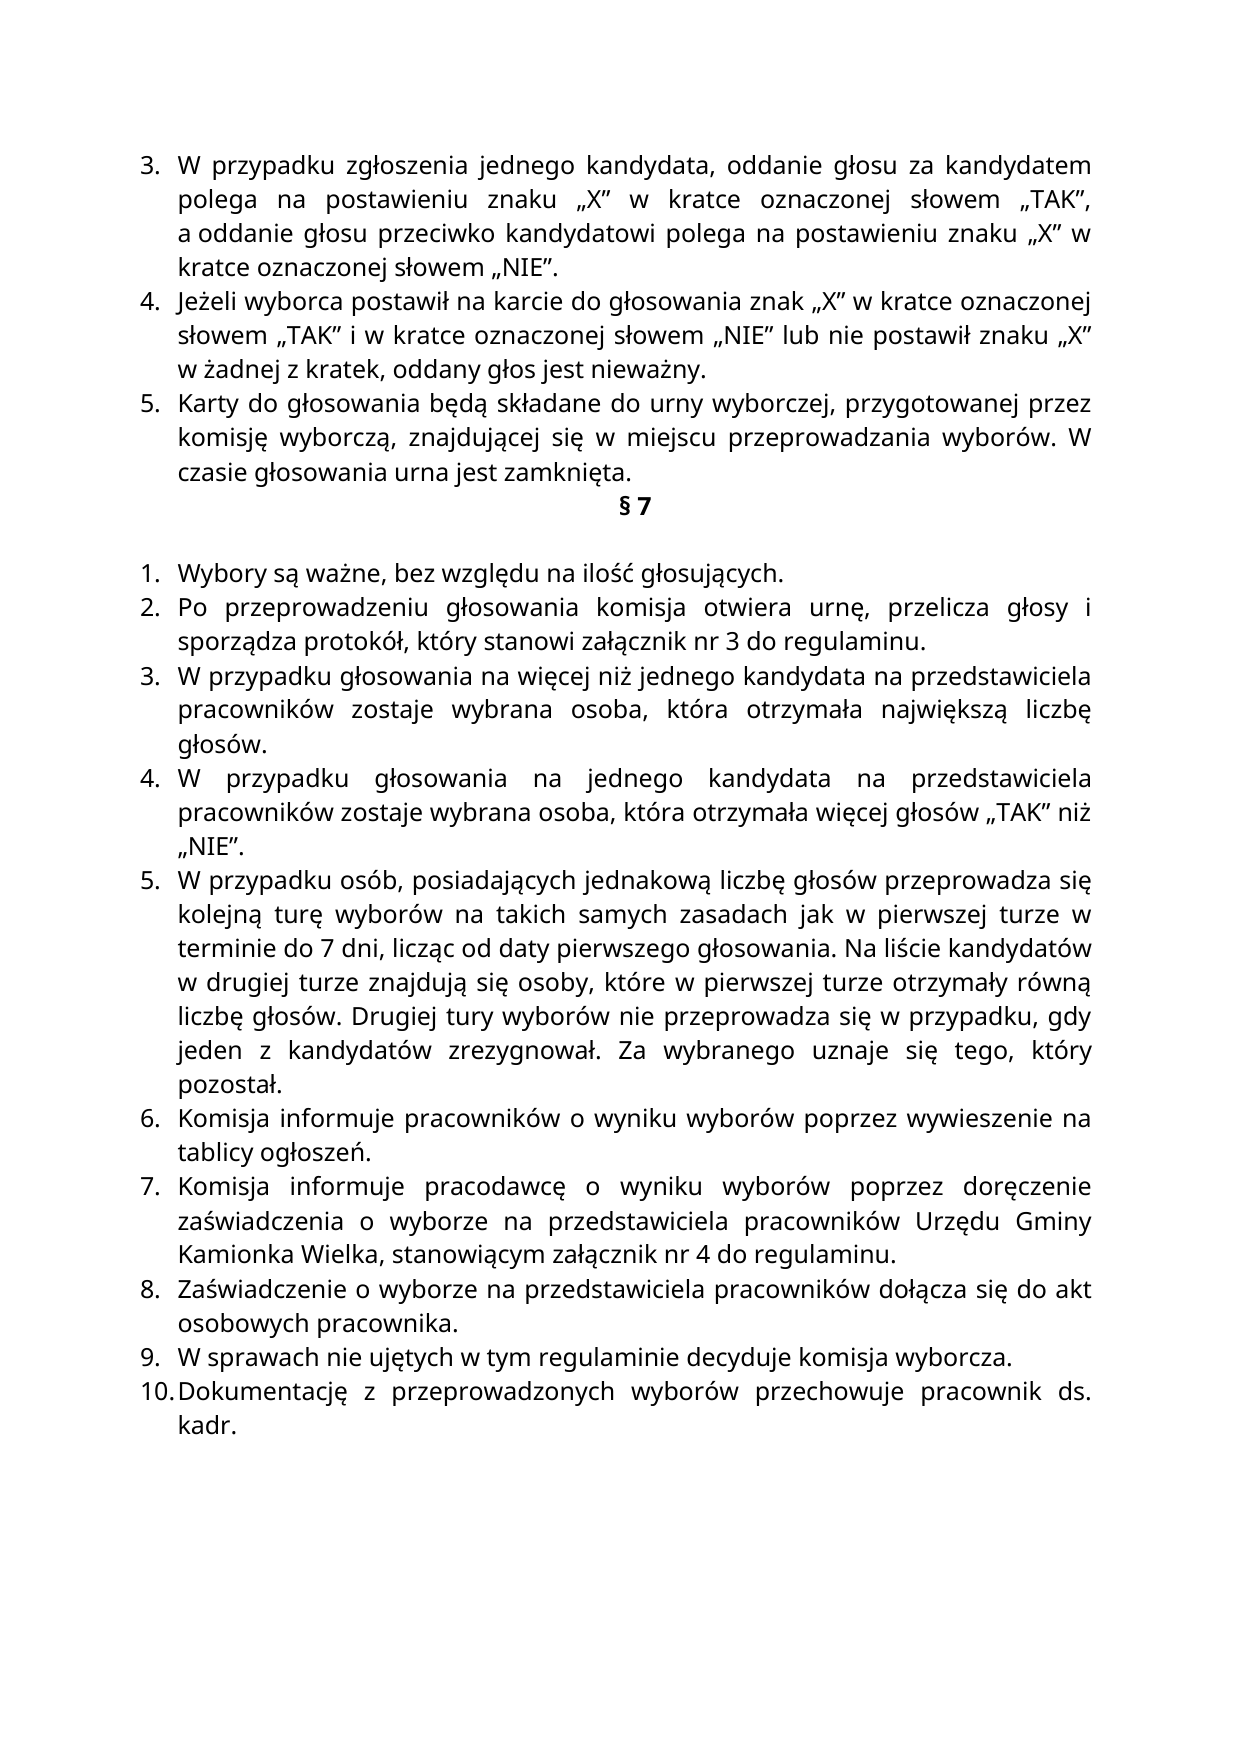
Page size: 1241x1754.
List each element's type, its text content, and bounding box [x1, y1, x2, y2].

list Dokumentację z przeprowadzonych wyborów przechowuje pracownik ds. kadr. [140, 1373, 1093, 1442]
list Jeżeli wyborca postawił na karcie do głosowania znak „X” w kratce oznaczonej słowem „TAK” i w kratce oznaczonej słowem „NIE” lub nie postawił znaku „X” w żadnej z kratek, oddany głos jest nieważny. [140, 284, 1093, 386]
list Wybory są ważne, bez względu na ilość głosujących. [140, 556, 1093, 590]
text § 7 [148, 488, 1093, 522]
list Komisja informuje pracowników o wyniku wyborów poprzez wywieszenie na tablicy ogłoszeń. [140, 1101, 1093, 1169]
list Zaświadczenie o wyborze na przedstawiciela pracowników dołącza się do akt osobowych pracownika. [140, 1271, 1093, 1339]
list Komisja informuje pracodawcę o wyniku wyborów poprzez doręczenie zaświadczenia o wyborze na przedstawiciela pracowników Urzędu Gminy Kamionka Wielka, stanowiącym załącznik nr 4 do regulaminu. [140, 1169, 1093, 1271]
list Karty do głosowania będą składane do urny wyborczej, przygotowanej przez komisję wyborczą, znajdującej się w miejscu przeprowadzania wyborów. W czasie głosowania urna jest zamknięta. [140, 386, 1093, 488]
list W przypadku osób, posiadających jednakową liczbę głosów przeprowadza się kolejną turę wyborów na takich samych zasadach jak w pierwszej turze w terminie do 7 dni, licząc od daty pierwszego głosowania. Na liście kandydatów w drugiej turze znajdują się osoby, które w pierwszej turze otrzymały równą liczbę głosów. Drugiej tury wyborów nie przeprowadza się w przypadku, gdy jeden z kandydatów zrezygnował. Za wybranego uznaje się tego, który pozostał. [140, 862, 1093, 1101]
list W przypadku zgłoszenia jednego kandydata, oddanie głosu za kandydatem polega na postawieniu znaku „X” w kratce oznaczonej słowem „TAK”, a oddanie głosu przeciwko kandydatowi polega na postawieniu znaku „X” w kratce oznaczonej słowem „NIE”. [140, 148, 1093, 284]
list W przypadku głosowania na jednego kandydata na przedstawiciela pracowników zostaje wybrana osoba, która otrzymała więcej głosów „TAK” niż „NIE”. [140, 760, 1093, 862]
list W sprawach nie ujętych w tym regulaminie decyduje komisja wyborcza. [140, 1339, 1093, 1373]
list W przypadku głosowania na więcej niż jednego kandydata na przedstawiciela pracowników zostaje wybrana osoba, która otrzymała największą liczbę głosów. [140, 658, 1093, 760]
list Po przeprowadzeniu głosowania komisja otwiera urnę, przelicza głosy i sporządza protokół, który stanowi załącznik nr 3 do regulaminu. [140, 590, 1093, 658]
